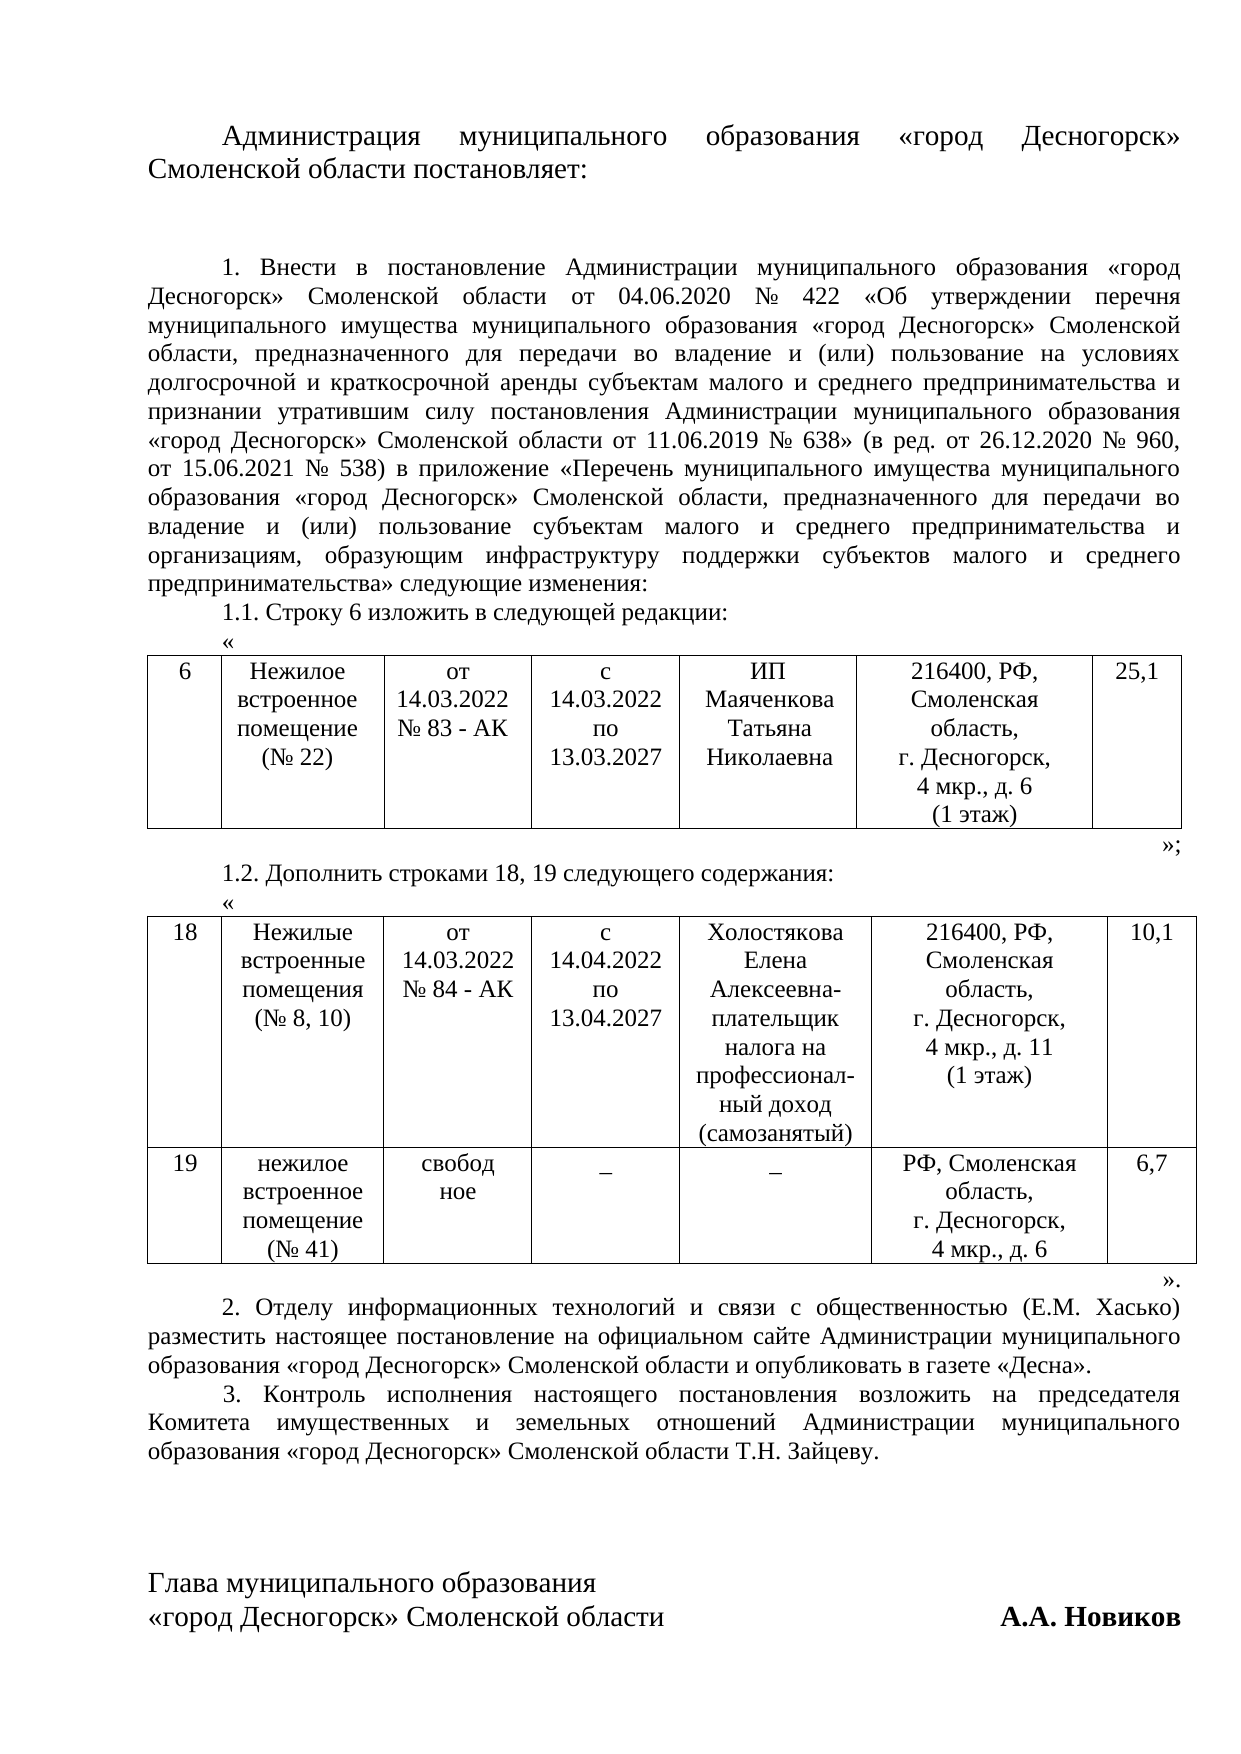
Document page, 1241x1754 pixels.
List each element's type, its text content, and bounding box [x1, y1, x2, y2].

table_header Холостякова Елена Алексеевна- плательщик налога на профессионал-ный доход (самозанятый) [680, 917, 871, 1147]
table_header ИП Маяченкова Татьяна Николаевна [680, 656, 856, 828]
text 1. Внести в постановление Администрации муниципального образования «город Десногорск» Смоленской области от 04.06.2020 № 422 «Об утверждении перечня муниципального имущества муниципального образования «город Десногорск» Смоленской области, предназначенного для передачи во владение и (или) пользование на условиях долгосрочной и краткосрочной аренды субъектам малого и среднего предпринимательства и признании утратившим силу постановления Администрации муниципального образования «город Десногорск» Смоленской области от 11.06.2019 № 638» (в ред. от 26.12.2020 № 960, от 15.06.2021 № 538) в приложение «Перечень муниципального имущества муниципального образования «город Десногорск» Смоленской области, предназначенного для передачи во владение и (или) пользование субъектам малого и среднего предпринимательства и организациям, образующим инфраструктуру поддержки субъектов малого и среднего предпринимательства» следующие изменения: [148, 252, 1181, 597]
table_cell свобод ное [384, 1148, 531, 1263]
table_cell РФ, Смоленская область, г. Десногорск, 4 мкр., д. 6 [872, 1148, 1107, 1263]
text ». [148, 1264, 1181, 1292]
table_header от 14.03.2022 № 83 - АК [385, 656, 531, 828]
text 3. Контроль исполнения настоящего постановления возложить на председателя Комитета имущественных и земельных отношений Администрации муниципального образования «город Десногорск» Смоленской области Т.Н. Зайцеву. [148, 1379, 1181, 1465]
table_cell нежилое встроенное помещение (№ 41) [222, 1148, 383, 1263]
text »; [148, 829, 1181, 858]
table_header 18 [148, 917, 221, 1147]
text « [148, 626, 1181, 655]
table_header с 14.04.2022 по 13.04.2027 [532, 917, 679, 1147]
table_header 25,1 [1093, 656, 1181, 828]
text « [148, 887, 1181, 916]
table_header 10,1 [1108, 917, 1196, 1147]
table_header 216400, РФ, Смоленская область, г. Десногорск, 4 мкр., д. 11 (1 этаж) [872, 917, 1107, 1147]
text Глава муниципального образования [148, 1566, 1181, 1599]
table_header 216400, РФ, Смоленская область, г. Десногорск, 4 мкр., д. 6 (1 этаж) [857, 656, 1092, 828]
table_header 6 [148, 656, 221, 828]
table_header с 14.03.2022 по 13.03.2027 [532, 656, 679, 828]
table_cell 6,7 [1108, 1148, 1196, 1263]
table_cell _ [532, 1148, 679, 1263]
text 1.1. Строку 6 изложить в следующей редакции: [148, 597, 1181, 626]
text 1.2. Дополнить строками 18, 19 следующего содержания: [148, 858, 1181, 887]
text Администрация муниципального образования «город Десногорск» Смоленской области постановляет: [148, 118, 1181, 185]
text «город Десногорск» Смоленской области А.А. Новиков [148, 1599, 1181, 1633]
table_cell 19 [148, 1148, 221, 1263]
table_header Нежилые встроенные помещения (№ 8, 10) [222, 917, 383, 1147]
text 2. Отделу информационных технологий и связи с общественностью (Е.М. Хасько) разместить настоящее постановление на официальном сайте Администрации муниципального образования «город Десногорск» Смоленской области и опубликовать в газете «Десна». [148, 1292, 1181, 1379]
table_header от 14.03.2022 № 84 - АК [384, 917, 531, 1147]
table_header Нежилое встроенное помещение (№ 22) [222, 656, 384, 828]
table_cell _ [680, 1148, 871, 1263]
